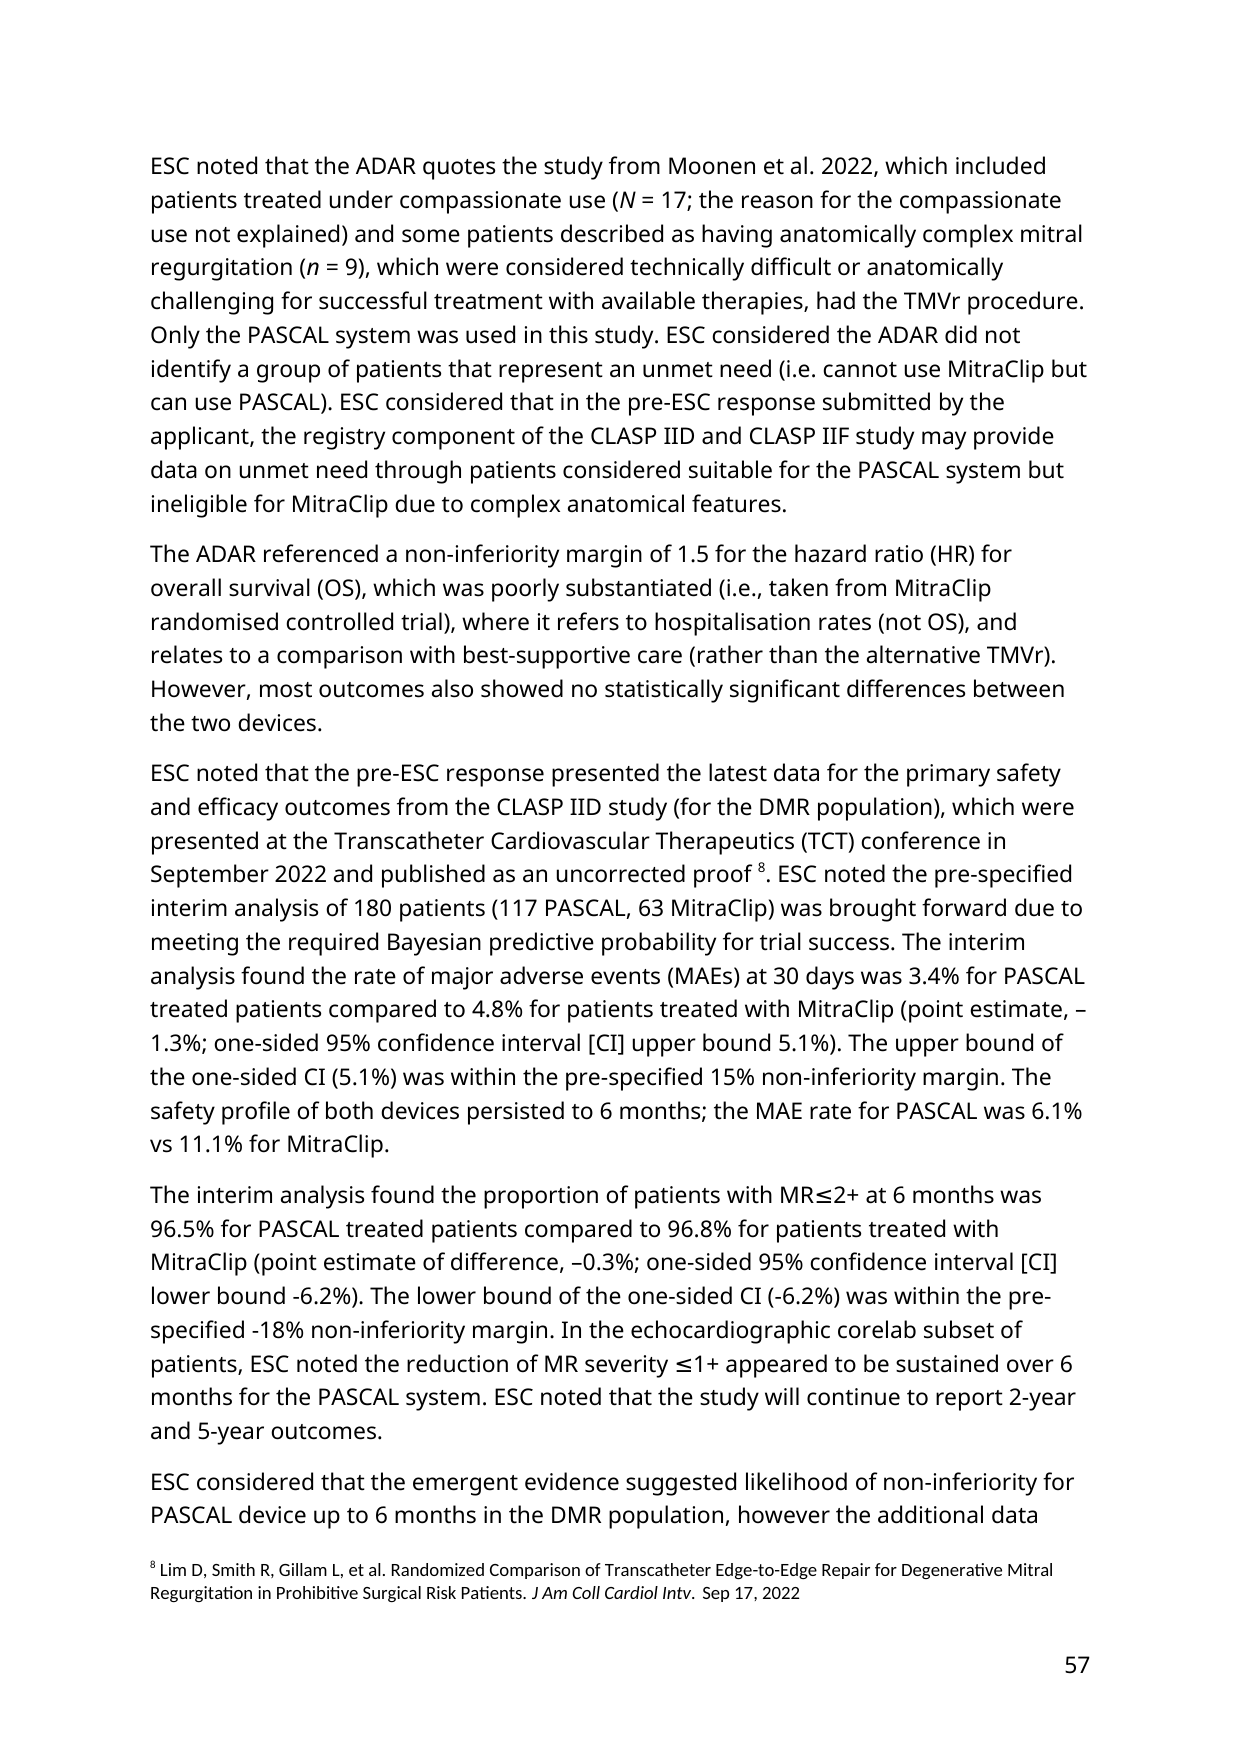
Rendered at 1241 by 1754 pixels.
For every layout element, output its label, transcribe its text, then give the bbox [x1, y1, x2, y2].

text The ADAR referenced a non-inferiority margin of 1.5 for the hazard ratio (HR) for overall survival (OS), which was poorly substantiated (i.e., taken from MitraClip randomised controlled trial), where it refers to hospitalisation rates (not OS), and relates to a comparison with best-supportive care (rather than the alternative TMVr). However, most outcomes also showed no statistically significant differences between the two devices. [150, 538, 1090, 738]
text ESC noted that the pre-ESC response presented the latest data for the primary safety and efficacy outcomes from the CLASP IID study (for the DMR population), which were presented at the Transcatheter Cardiovascular Therapeutics (TCT) conference in September 2022 and published as an uncorrected proof . ESC noted the pre-specified interim analysis of 180 patients (117 PASCAL, 63 MitraClip) was brought forward due to meeting the required Bayesian predictive probability for trial success. The interim analysis found the rate of major adverse events (MAEs) at 30 days was 3.4% for PASCAL treated patients compared to 4.8% for patients treated with MitraClip (point estimate, –1.3%; one-sided 95% confidence interval [CI] upper bound 5.1%). The upper bound of the one-sided CI (5.1%) was within the pre-specified 15% non-inferiority margin. The safety profile of both devices persisted to 6 months; the MAE rate for PASCAL was 6.1% vs 11.1% for MitraClip. [150, 757, 1090, 1159]
text The interim analysis found the proportion of patients with MR≤2+ at 6 months was 96.5% for PASCAL treated patients compared to 96.8% for patients treated with MitraClip (point estimate of difference, –0.3%; one-sided 95% confidence interval [CI] lower bound -6.2%). The lower bound of the one-sided CI (-6.2%) was within the pre-specified -18% non-inferiority margin. In the echocardiographic corelab subset of patients, ESC noted the reduction of MR severity ≤1+ appeared to be sustained over 6 months for the PASCAL system. ESC noted that the study will continue to report 2-year and 5-year outcomes. [150, 1179, 1090, 1446]
text ESC noted that the ADAR quotes the study from Moonen et al. 2022, which included patients treated under compassionate use (N = 17; the reason for the compassionate use not explained) and some patients described as having anatomically complex mitral regurgitation (n = 9), which were considered technically difficult or anatomically challenging for successful treatment with available therapies, had the TMVr procedure. Only the PASCAL system was used in this study. ESC considered the ADAR did not identify a group of patients that represent an unmet need (i.e. cannot use MitraClip but can use PASCAL). ESC considered that in the pre-ESC response submitted by the applicant, the registry component of the CLASP IID and CLASP IIF study may provide data on unmet need through patients considered suitable for the PASCAL system but ineligible for MitraClip due to complex anatomical features. [150, 150, 1090, 519]
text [150, 1465, 1090, 1530]
